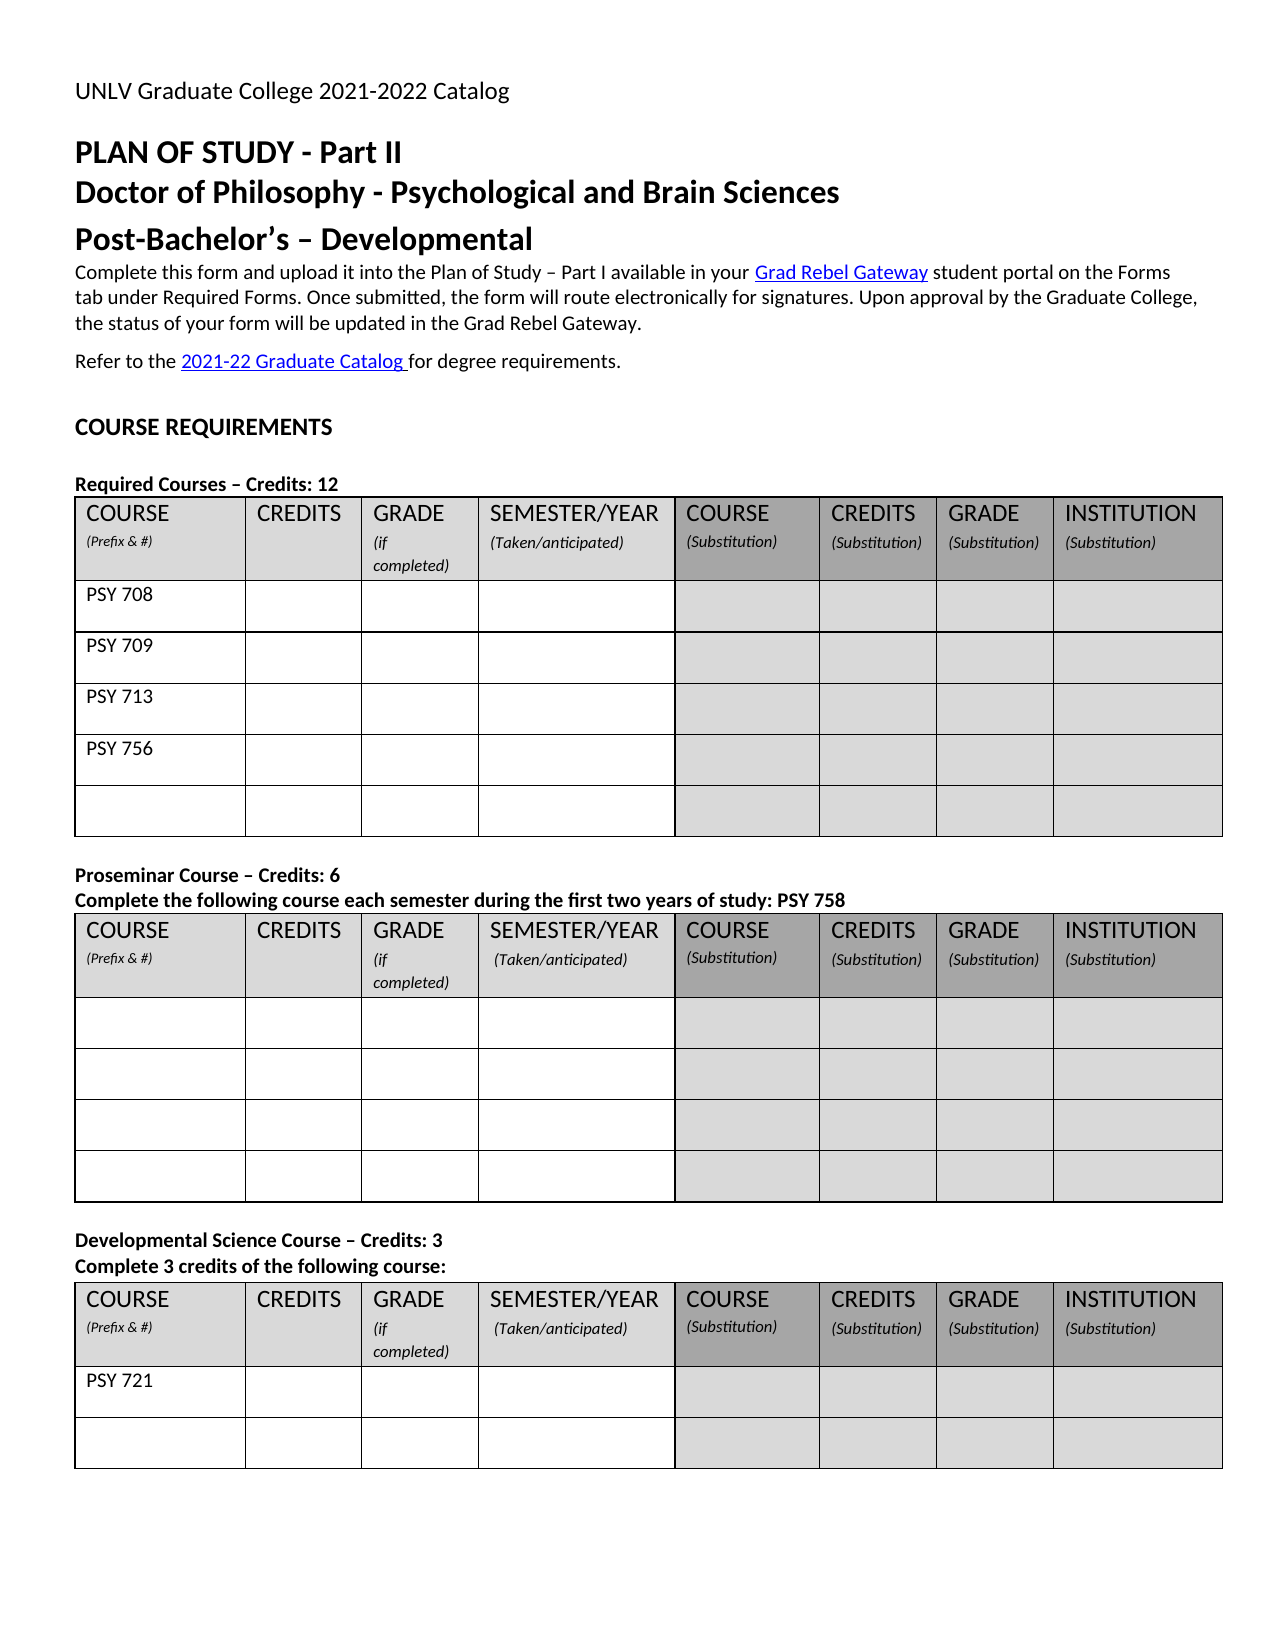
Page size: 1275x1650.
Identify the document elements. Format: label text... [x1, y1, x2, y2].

table_cell [1054, 1049, 1222, 1099]
table_cell [676, 633, 819, 683]
table_cell [362, 1418, 478, 1468]
text Post-Bachelor’s – Developmental [75, 218, 1200, 259]
table_cell [479, 998, 674, 1048]
table_cell [76, 1151, 245, 1201]
table_cell [937, 1100, 1053, 1150]
table_cell [937, 998, 1053, 1048]
table_header COURSE (Substitution) [676, 914, 819, 997]
table_cell [246, 786, 361, 836]
table_cell [820, 684, 936, 734]
table_cell [1054, 1418, 1222, 1468]
table_cell [676, 1100, 819, 1150]
subtitle Developmental Science Course – Credits: 3 [75, 1227, 1200, 1253]
text Complete this form and upload it into the Plan of Study – Part I available in your Grad Rebel Gateway student portal on the Forms tab under Required Forms. Once submitted, the form will route electronically for signatures. Upon approval by the Graduate College, the status of your form will be updated in the Grad Rebel Gateway. [75, 259, 1200, 335]
table_cell [76, 1049, 245, 1099]
table_cell [246, 633, 361, 683]
text Refer to the 2021-22 Graduate Catalog for degree requirements. [75, 348, 1200, 373]
table_cell [246, 684, 361, 734]
table_cell [676, 1049, 819, 1099]
table_cell [1054, 735, 1222, 785]
table_cell [1054, 1151, 1222, 1201]
table_cell [676, 1418, 819, 1468]
table_header COURSE (Prefix & #) [76, 914, 245, 997]
table_cell [362, 1151, 478, 1201]
table_header SEMESTER/YEAR (Taken/anticipated) [479, 1283, 674, 1366]
table_cell [937, 1367, 1053, 1417]
table_cell [676, 684, 819, 734]
table_header COURSE (Prefix & #) [76, 1283, 245, 1366]
table_cell [479, 1367, 674, 1417]
table_cell [362, 1049, 478, 1099]
table_cell [820, 1367, 936, 1417]
table_header CREDITS [246, 1283, 361, 1366]
table_header INSTITUTION (Substitution) [1054, 914, 1222, 997]
table_cell [937, 1151, 1053, 1201]
table_cell PSY 708 [76, 581, 245, 631]
table_cell [1054, 581, 1222, 631]
table_cell [362, 998, 478, 1048]
table_cell [246, 1049, 361, 1099]
table_cell [246, 1151, 361, 1201]
table_cell [1054, 998, 1222, 1048]
table_cell [937, 735, 1053, 785]
table_cell [820, 633, 936, 683]
table_header SEMESTER/YEAR (Taken/anticipated) [479, 498, 674, 580]
table_cell [76, 1100, 245, 1150]
table_cell [479, 735, 674, 785]
subtitle Doctor of Philosophy - Psychological and Brain Sciences [75, 172, 1200, 212]
table_cell [362, 581, 478, 631]
table_cell [820, 1100, 936, 1150]
table_header CREDITS (Substitution) [820, 498, 936, 580]
text PLAN OF STUDY - Part II [75, 131, 1200, 172]
table_cell [676, 1367, 819, 1417]
table_header CREDITS [246, 498, 361, 580]
table_header COURSE (Substitution) [676, 498, 819, 580]
table_cell PSY 721 [76, 1367, 245, 1417]
table_cell [820, 786, 936, 836]
table_cell [820, 581, 936, 631]
table_cell [362, 684, 478, 734]
table_cell [479, 1100, 674, 1150]
table_cell [820, 1049, 936, 1099]
table_cell [1054, 1100, 1222, 1150]
table_header GRADE (Substitution) [937, 498, 1053, 580]
table_cell [246, 735, 361, 785]
table_cell [937, 684, 1053, 734]
table_header SEMESTER/YEAR (Taken/anticipated) [479, 914, 674, 997]
table_cell [246, 581, 361, 631]
table_cell [937, 581, 1053, 631]
table_header CREDITS [246, 914, 361, 997]
table_cell PSY 713 [76, 684, 245, 734]
table_cell [362, 735, 478, 785]
table_cell [820, 1151, 936, 1201]
table_cell [479, 633, 674, 683]
subtitle COURSE REQUIREMENTS [75, 411, 1200, 441]
table_cell [676, 998, 819, 1048]
table_cell [479, 1151, 674, 1201]
text Complete the following course each semester during the first two years of study: PSY 758 [75, 887, 1200, 913]
table_header GRADE (Substitution) [937, 914, 1053, 997]
table_header GRADE (if completed) [362, 1283, 478, 1366]
table_cell [76, 786, 245, 836]
table_cell PSY 709 [76, 633, 245, 683]
table_cell [362, 786, 478, 836]
table_cell [937, 1418, 1053, 1468]
table_cell [937, 1049, 1053, 1099]
table_cell [362, 633, 478, 683]
table_header INSTITUTION (Substitution) [1054, 498, 1222, 580]
table_cell [479, 684, 674, 734]
table_cell [362, 1367, 478, 1417]
table_header INSTITUTION (Substitution) [1054, 1283, 1222, 1366]
text Complete 3 credits of the following course: [75, 1253, 1200, 1278]
table_cell [76, 998, 245, 1048]
table_cell [76, 1418, 245, 1468]
table_cell [246, 1367, 361, 1417]
table_cell [676, 1151, 819, 1201]
table_cell [479, 1418, 674, 1468]
subtitle Required Courses – Credits: 12 [75, 471, 1200, 496]
table_cell [676, 735, 819, 785]
table_cell PSY 756 [76, 735, 245, 785]
table_cell [479, 786, 674, 836]
table_cell [479, 581, 674, 631]
table_cell [937, 633, 1053, 683]
table_header CREDITS (Substitution) [820, 1283, 936, 1366]
table_cell [1054, 684, 1222, 734]
subtitle Proseminar Course – Credits: 6 [75, 862, 1200, 887]
table_header CREDITS (Substitution) [820, 914, 936, 997]
table_cell [246, 1418, 361, 1468]
table_cell [246, 1100, 361, 1150]
table_cell [937, 786, 1053, 836]
table_cell [479, 1049, 674, 1099]
table_header GRADE (if completed) [362, 914, 478, 997]
table_header COURSE (Substitution) [676, 1283, 819, 1366]
table_cell [676, 581, 819, 631]
table_cell [676, 786, 819, 836]
table_cell [820, 1418, 936, 1468]
text UNLV Graduate College 2021-2022 Catalog [75, 75, 1200, 106]
table_cell [820, 998, 936, 1048]
table_cell [362, 1100, 478, 1150]
table_header GRADE (if completed) [362, 498, 478, 580]
table_cell [246, 998, 361, 1048]
table_cell [1054, 786, 1222, 836]
table_cell [820, 735, 936, 785]
table_header GRADE (Substitution) [937, 1283, 1053, 1366]
table_cell [1054, 1367, 1222, 1417]
table_header COURSE (Prefix & #) [76, 498, 245, 580]
table_cell [1054, 633, 1222, 683]
